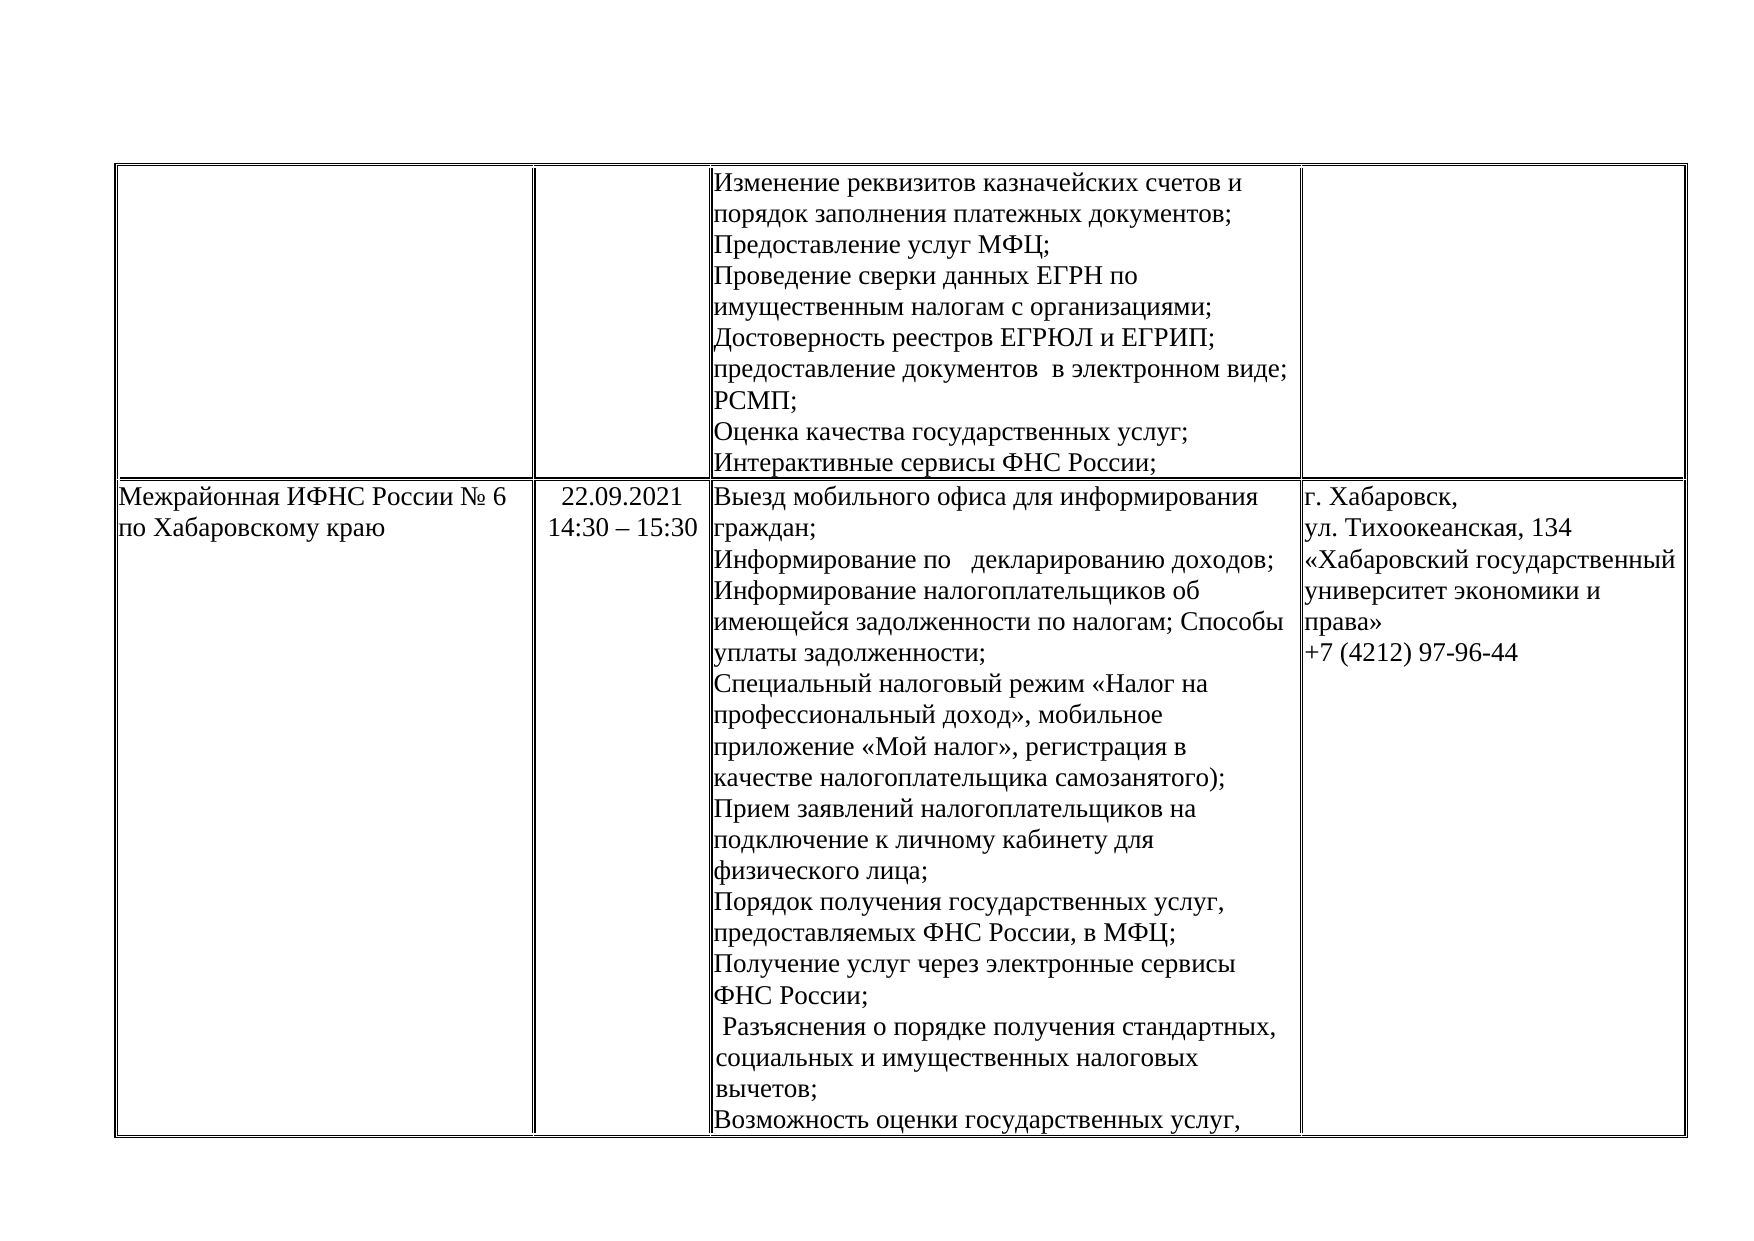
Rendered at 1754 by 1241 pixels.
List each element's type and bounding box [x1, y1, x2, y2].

table_cell [118, 164, 534, 477]
table_cell [711, 166, 1302, 477]
table_cell [711, 481, 1302, 1134]
table_cell [1302, 166, 1684, 477]
table_cell [118, 477, 534, 1134]
table_cell [1302, 477, 1685, 1134]
table_cell [534, 477, 711, 1134]
table_cell [534, 164, 711, 477]
